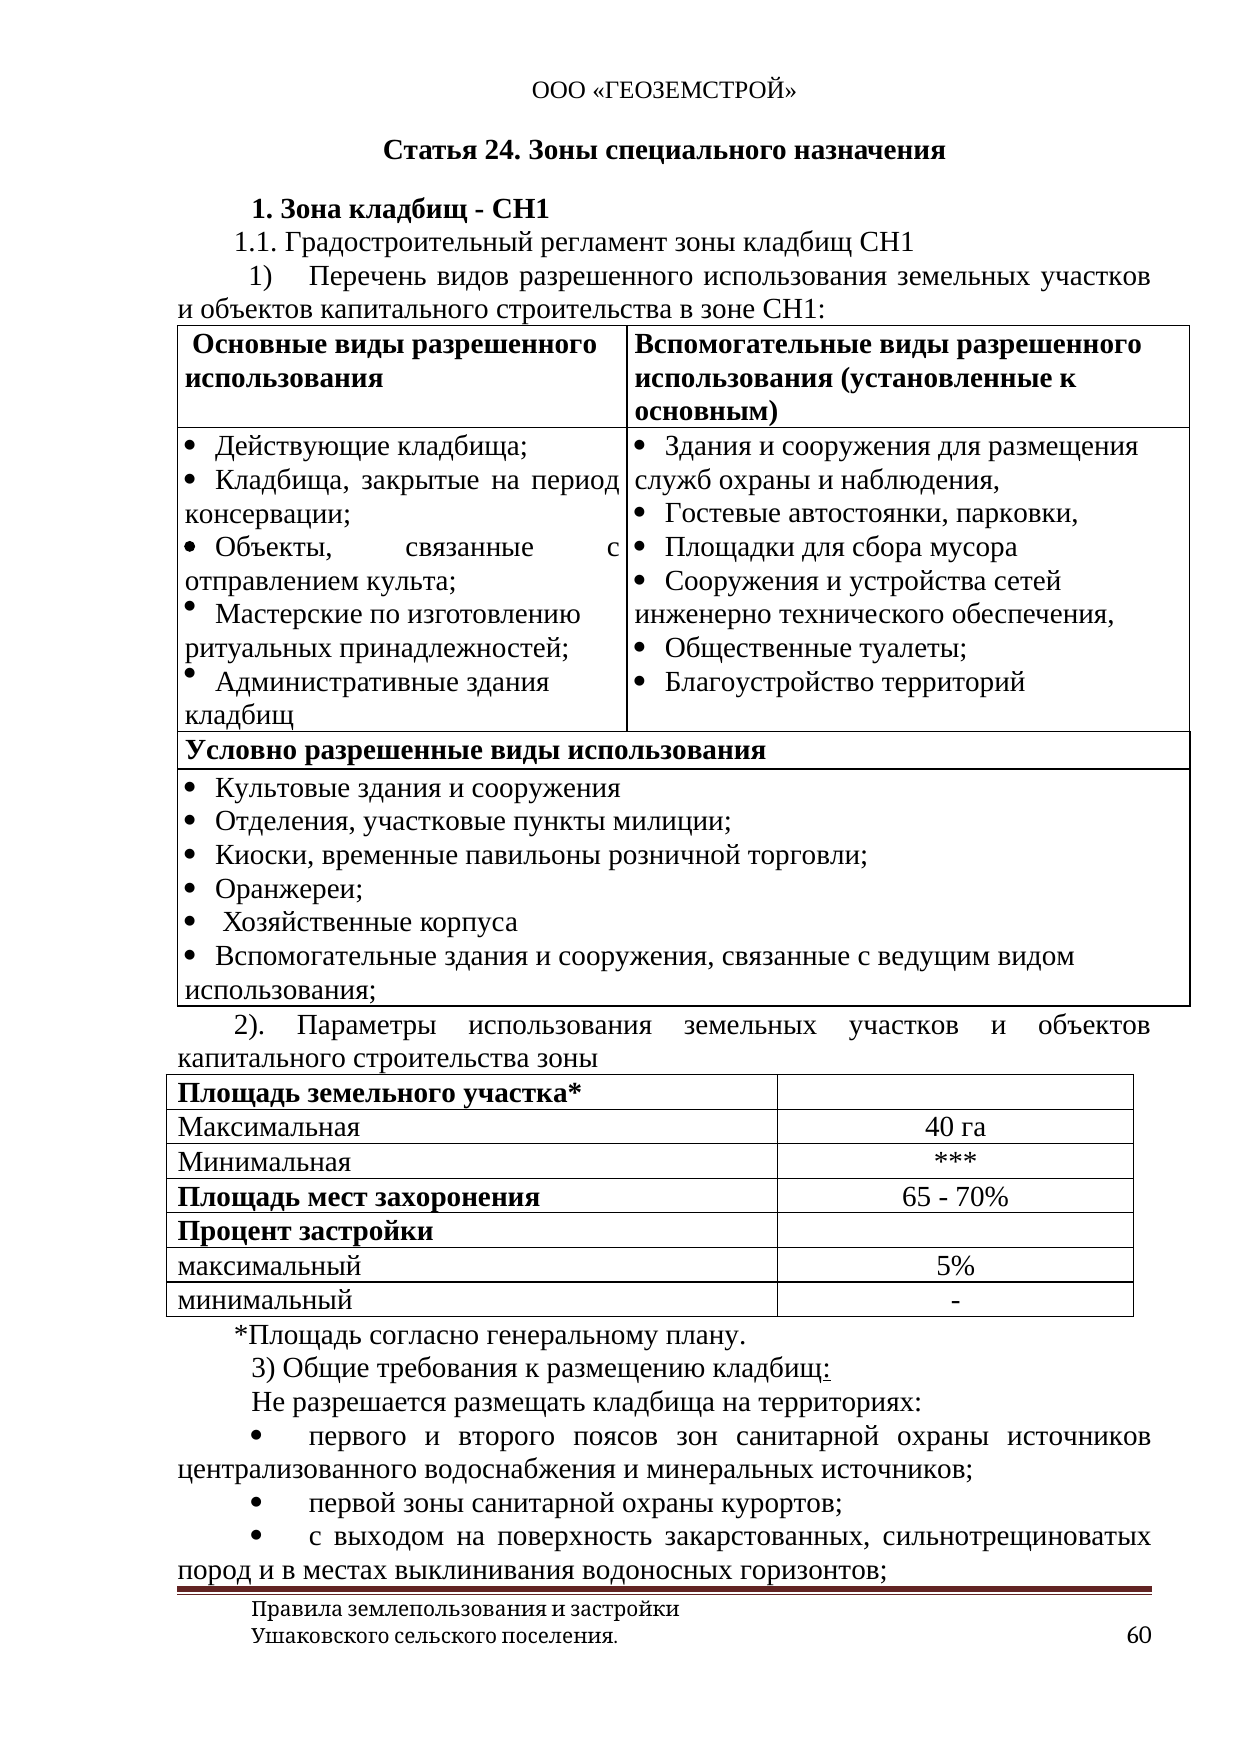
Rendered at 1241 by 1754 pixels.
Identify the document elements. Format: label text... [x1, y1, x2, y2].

subtitle Статья 24. Зоны специального назначения [177, 132, 1152, 166]
table_cell Площадь мест захоронения [167, 1179, 777, 1212]
table_cell Здания и сооружения для размещения служб охраны и наблюдения, Гостевые автостоянки, парковки, Площадки для сбора мусора Сооружения и устройства сетей инженерно технического обеспечения, Общественные туалеты; Благоустройство территорий [628, 428, 1189, 731]
text 3) Общие требования к размещению кладбищ: [177, 1351, 1152, 1384]
list Перечень видов разрешенного использования земельных участков и объектов капитального строительства в зоне СН1: [177, 258, 1152, 325]
list первой зоны санитарной охраны курортов; [177, 1485, 1152, 1518]
table_header Вспомогательные виды разрешенного использования (установленные к основным) [628, 326, 1189, 427]
table_cell 40 га [778, 1110, 1133, 1143]
table_cell 5% [778, 1248, 1133, 1281]
table_cell 65 - 70% [778, 1179, 1133, 1212]
table_cell Процент застройки [167, 1213, 777, 1247]
table_cell Культовые здания и сооружения Отделения, участковые пункты милиции; Киоски, временные павильоны розничной торговли; Оранжереи; Хозяйственные корпуса Вспомогательные здания и сооружения, связанные с ведущим видом использования; [178, 770, 1189, 1005]
table_cell *** [778, 1144, 1133, 1178]
table_cell Действующие кладбища; Кладбища, закрытые на период консервации; Объекты, связанные с отправлением культа; Мастерские по изготовлению ритуальных принадлежностей; Административные здания кладбищ [178, 428, 626, 731]
table_cell минимальный [167, 1283, 777, 1316]
text 1.1. Градостроительный регламент зоны кладбищ СН1 [177, 224, 1152, 258]
table_cell Условно разрешенные виды использования [178, 732, 1189, 768]
table_cell [778, 1213, 1133, 1247]
table_cell Максимальная [167, 1110, 777, 1143]
table_cell максимальный [167, 1248, 777, 1281]
text *Площадь согласно генеральному плану. [177, 1317, 1152, 1351]
text 2). Параметры использования земельных участков и объектов капитального строительства зоны [177, 1007, 1152, 1074]
table_header [778, 1075, 1133, 1108]
table_cell Минимальная [167, 1144, 777, 1178]
table_header Площадь земельного участка* [167, 1075, 777, 1108]
list с выходом на поверхность закарстованных, сильнотрещиноватых пород и в местах выклинивания водоносных горизонтов; [177, 1518, 1152, 1586]
table_cell - [778, 1283, 1133, 1316]
text 1. Зона кладбищ - СН1 [177, 191, 1152, 224]
list первого и второго поясов зон санитарной охраны источников централизованного водоснабжения и минеральных источников; [177, 1418, 1152, 1485]
text Не разрешается размещать кладбища на территориях: [177, 1384, 1152, 1418]
table_header Основные виды разрешенного использования [178, 326, 626, 427]
